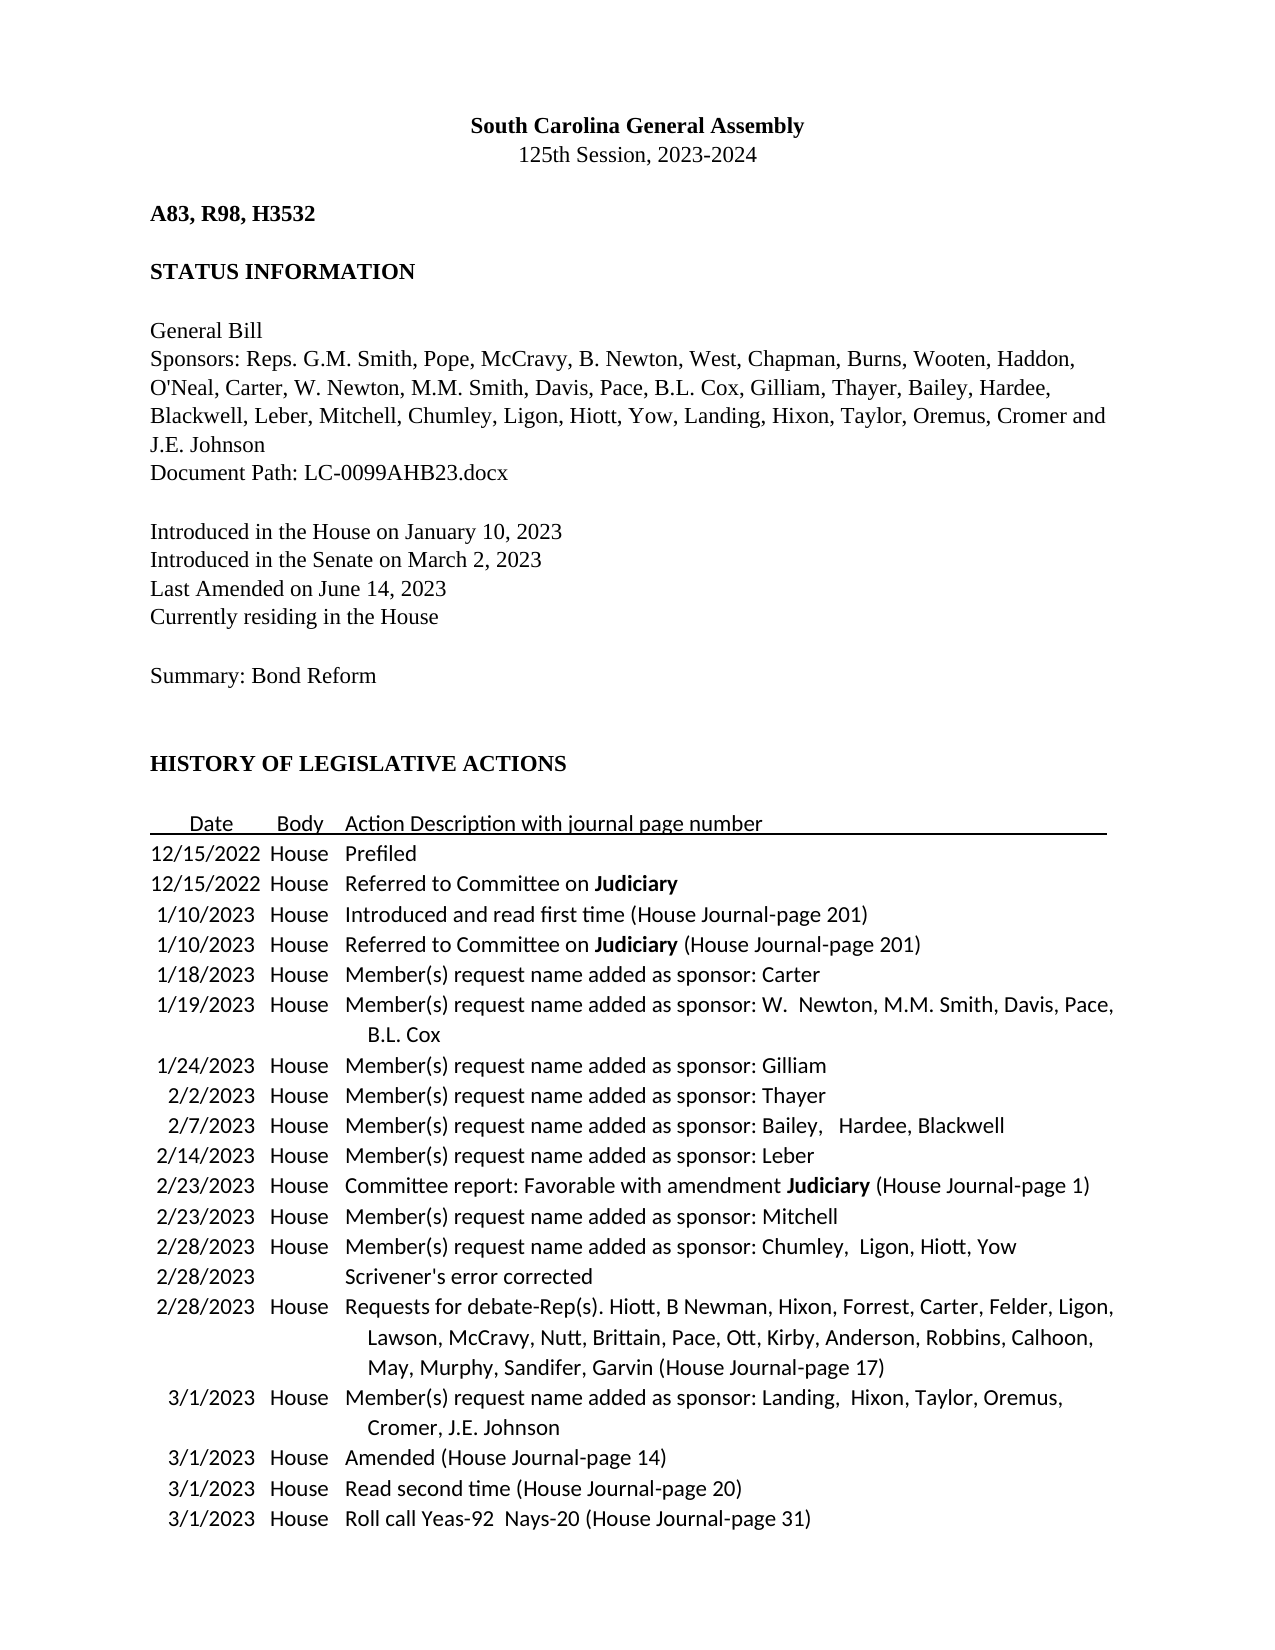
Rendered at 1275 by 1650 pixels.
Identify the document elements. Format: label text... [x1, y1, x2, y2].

text 2/23/2023 House Committee report: Favorable with amendment Judiciary (House Journal-page 1) [150, 1172, 1125, 1200]
text Document Path: LC-0099AHB23.docx [150, 459, 1125, 485]
text 2/7/2023 House Member(s) request name added as sponsor: Bailey, Hardee, Blackwell [150, 1111, 1125, 1139]
text Introduced in the Senate on March 2, 2023 [150, 546, 1125, 572]
text 1/19/2023 House Member(s) request name added as sponsor: W. Newton, M.M. Smith, Davis, Pace, B.L. Cox [150, 990, 1125, 1049]
text 3/1/2023 House Member(s) request name added as sponsor: Landing, Hixon, Taylor, Oremus, Cromer, J.E. Johnson [150, 1383, 1125, 1441]
text General Bill [150, 317, 1125, 343]
text 1/10/2023 House Referred to Committee on Judiciary (House Journal-page 201) [150, 930, 1125, 958]
text Last Amended on June 14, 2023 [150, 574, 1125, 601]
text Introduced in the House on January 10, 2023 [150, 518, 1125, 544]
text Date Body Action Description with journal page number [150, 809, 1125, 837]
text A83, R98, H3532 [150, 199, 1125, 226]
text 2/14/2023 House Member(s) request name added as sponsor: Leber [150, 1141, 1125, 1169]
text 1/18/2023 House Member(s) request name added as sponsor: Carter [150, 960, 1125, 988]
text 125th Session, 2023-2024 [150, 141, 1125, 167]
text 3/1/2023 House Read second time (House Journal-page 20) [150, 1474, 1125, 1502]
text 12/15/2022 House Prefiled [150, 839, 1125, 867]
text STATUS INFORMATION [150, 258, 1125, 284]
text Summary: Bond Reform [150, 662, 1125, 688]
text Sponsors: Reps. G.M. Smith, Pope, McCravy, B. Newton, West, Chapman, Burns, Wooten, Haddon, O'Neal, Carter, W. Newton, M.M. Smith, Davis, Pace, B.L. Cox, Gilliam, Thayer, Bailey, Hardee, Blackwell, Leber, Mitchell, Chumley, Ligon, Hiott, Yow, Landing, Hixon, Taylor, Oremus, Cromer and J.E. Johnson [150, 345, 1125, 457]
text 3/1/2023 House Amended (House Journal-page 14) [150, 1443, 1125, 1472]
text 2/28/2023 Scrivener's error corrected [150, 1262, 1125, 1290]
text HISTORY OF LEGISLATIVE ACTIONS [150, 751, 1125, 777]
text 1/10/2023 House Introduced and read first time (House Journal-page 201) [150, 900, 1125, 928]
text Currently residing in the House [150, 603, 1125, 629]
text 2/28/2023 House Requests for debate-Rep(s). Hiott, B Newman, Hixon, Forrest, Carter, Felder, Ligon, Lawson, McCravy, Nutt, Brittain, Pace, Ott, Kirby, Anderson, Robbins, Calhoon, May, Murphy, Sandifer, Garvin (House Journal-page 17) [150, 1292, 1125, 1381]
text 3/1/2023 House Roll call Yeas-92 Nays-20 (House Journal-page 31) [150, 1504, 1125, 1532]
text 2/2/2023 House Member(s) request name added as sponsor: Thayer [150, 1081, 1125, 1109]
text 2/23/2023 House Member(s) request name added as sponsor: Mitchell [150, 1202, 1125, 1230]
text 12/15/2022 House Referred to Committee on Judiciary [150, 869, 1125, 898]
text South Carolina General Assembly [150, 112, 1125, 139]
text 1/24/2023 House Member(s) request name added as sponsor: Gilliam [150, 1051, 1125, 1079]
text 2/28/2023 House Member(s) request name added as sponsor: Chumley, Ligon, Hiott, Yow [150, 1232, 1125, 1260]
